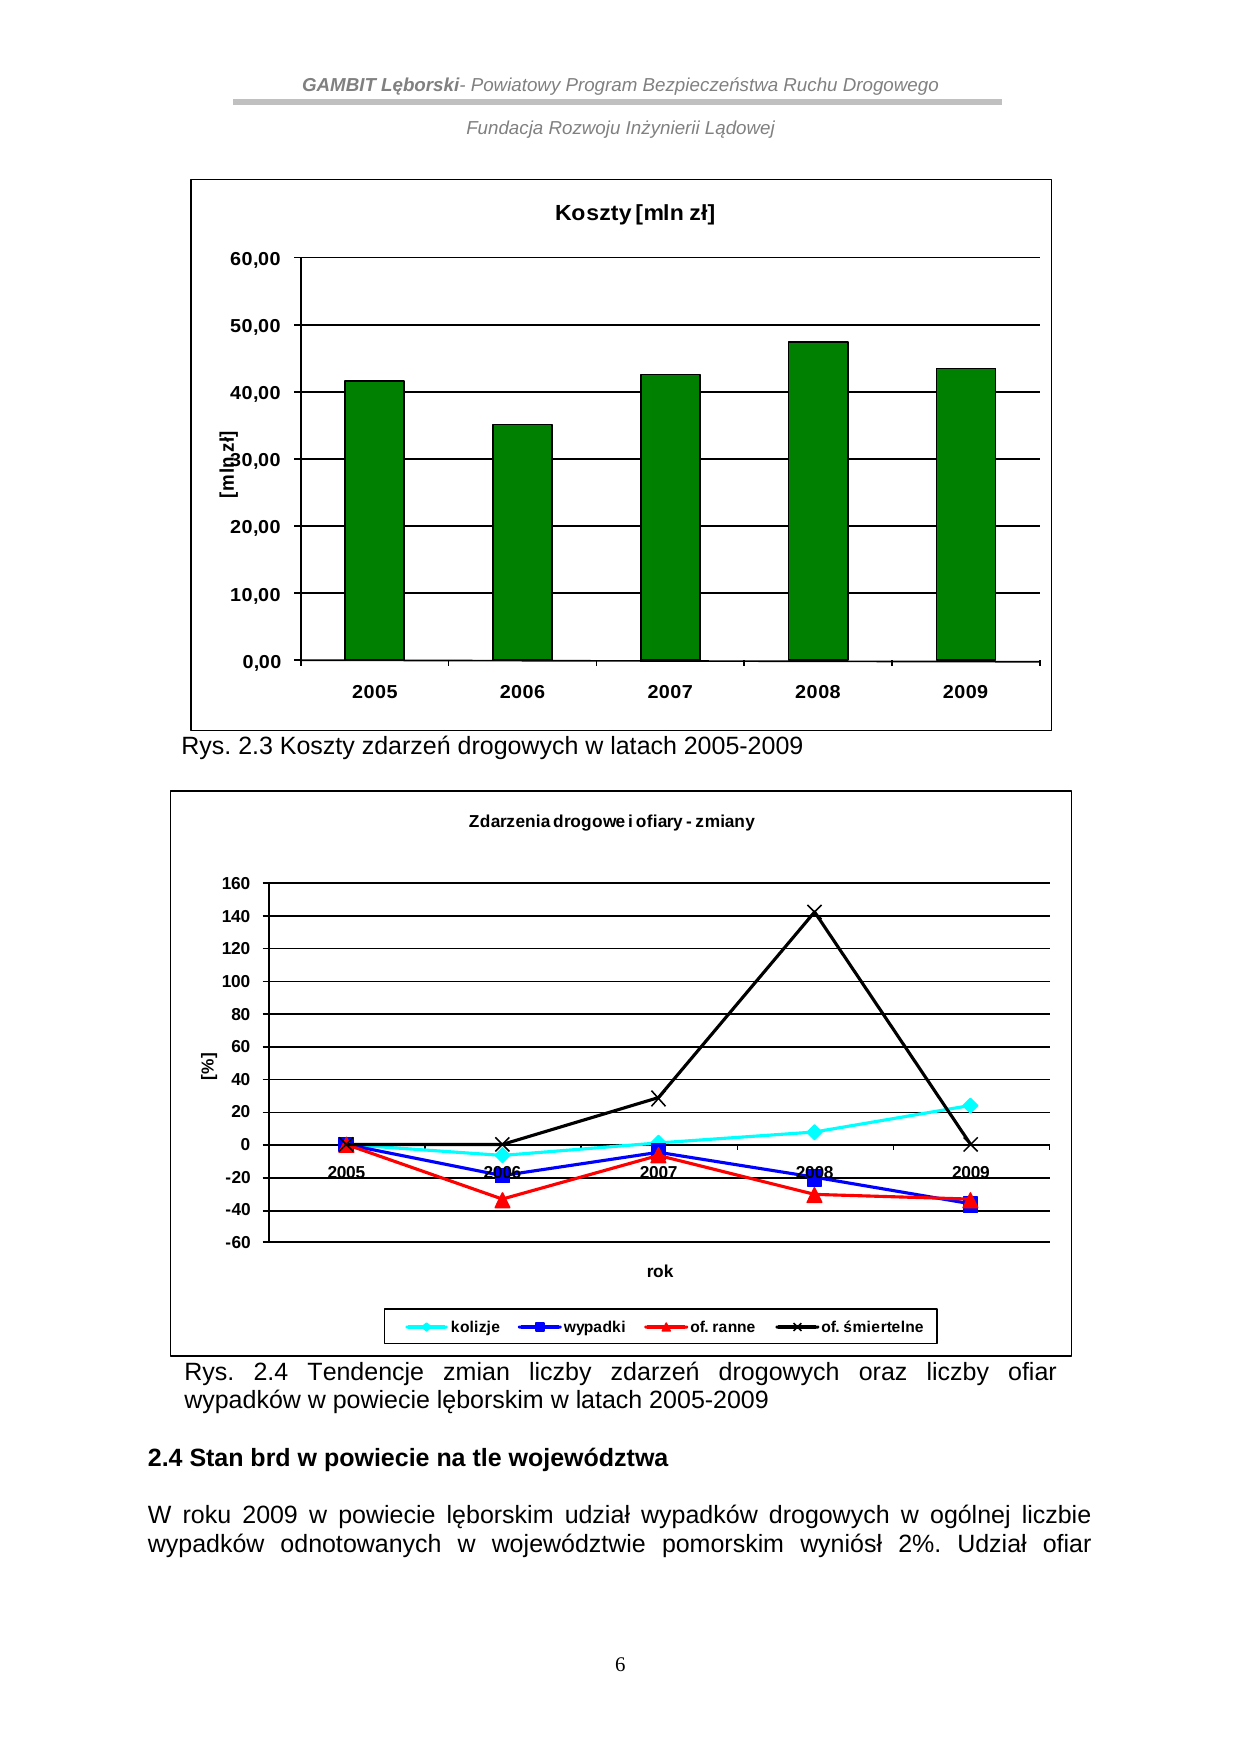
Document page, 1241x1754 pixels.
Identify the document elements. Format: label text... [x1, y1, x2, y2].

subtitle Rys. 2.3 Koszty zdarzeń drogowych w latach 2005-2009 [148, 731, 1093, 760]
subtitle Rys. 2.4 Tendencje zmian liczby zdarzeń drogowych oraz liczby ofiar wypadków w powiecie lęborskim w latach 2005-2009 [184, 1357, 1058, 1414]
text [148, 1500, 1093, 1558]
subtitle 2.4 Stan brd w powiecie na tle województwa [148, 1443, 1093, 1472]
